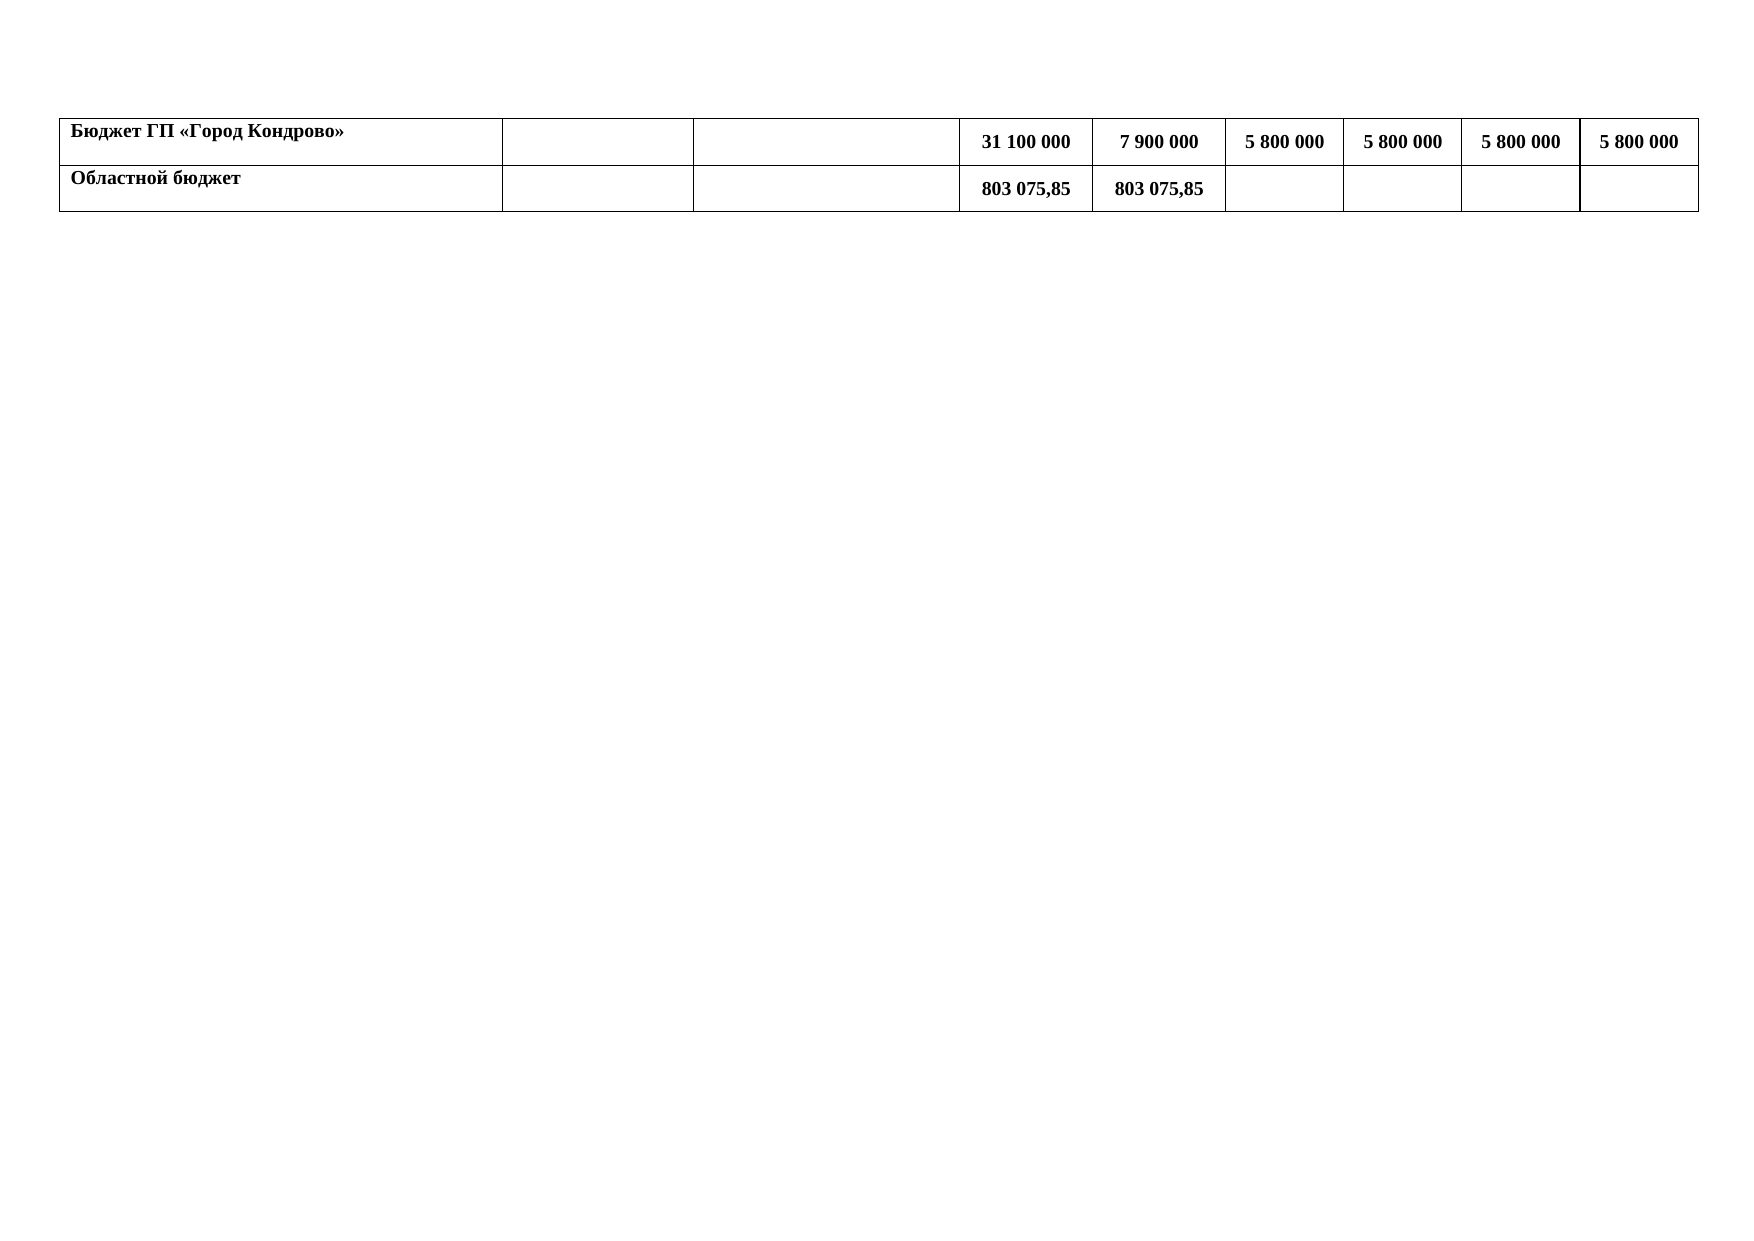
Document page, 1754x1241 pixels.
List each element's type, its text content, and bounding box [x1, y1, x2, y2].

table_cell [1462, 166, 1579, 211]
table_cell [694, 166, 959, 211]
table_cell [1581, 166, 1698, 211]
table_cell 5 800 000 [1462, 119, 1579, 165]
table_cell [694, 119, 959, 165]
table_cell 803 075,85 [960, 166, 1092, 211]
table_cell [503, 119, 693, 165]
table_cell 5 800 000 [1344, 119, 1461, 165]
table_cell 7 900 000 [1093, 119, 1225, 165]
table_cell Областной бюджет [60, 166, 502, 211]
table_cell [1344, 166, 1461, 211]
table_cell [503, 166, 693, 211]
table_cell 31 100 000 [960, 119, 1092, 165]
table_cell [1226, 166, 1343, 211]
table_cell 5 800 000 [1226, 119, 1343, 165]
table_cell Бюджет ГП «Город Кондрово» [60, 119, 502, 165]
table_cell 5 800 000 [1581, 119, 1698, 165]
table_cell 803 075,85 [1093, 166, 1225, 211]
